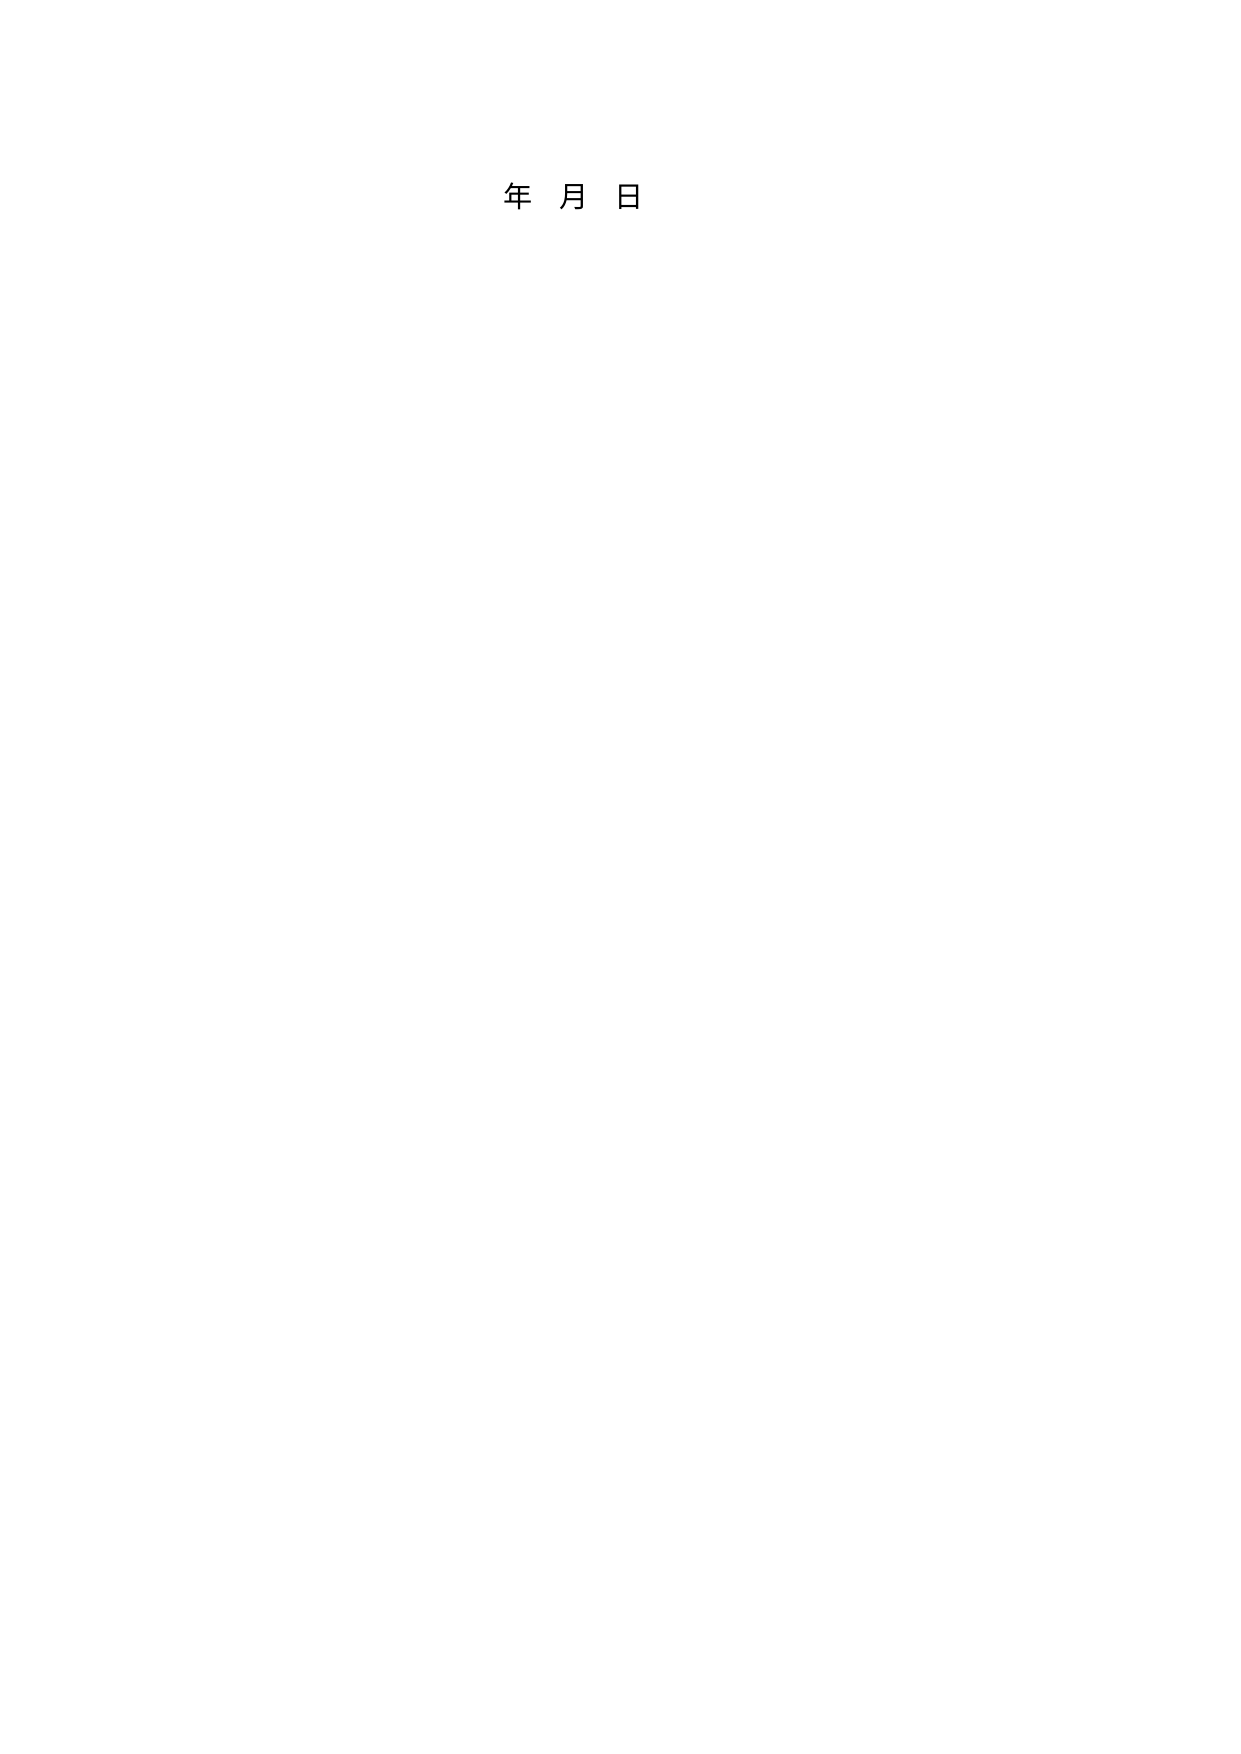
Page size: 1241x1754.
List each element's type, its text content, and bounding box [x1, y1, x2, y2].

text 年 月 日 [187, 162, 1053, 227]
